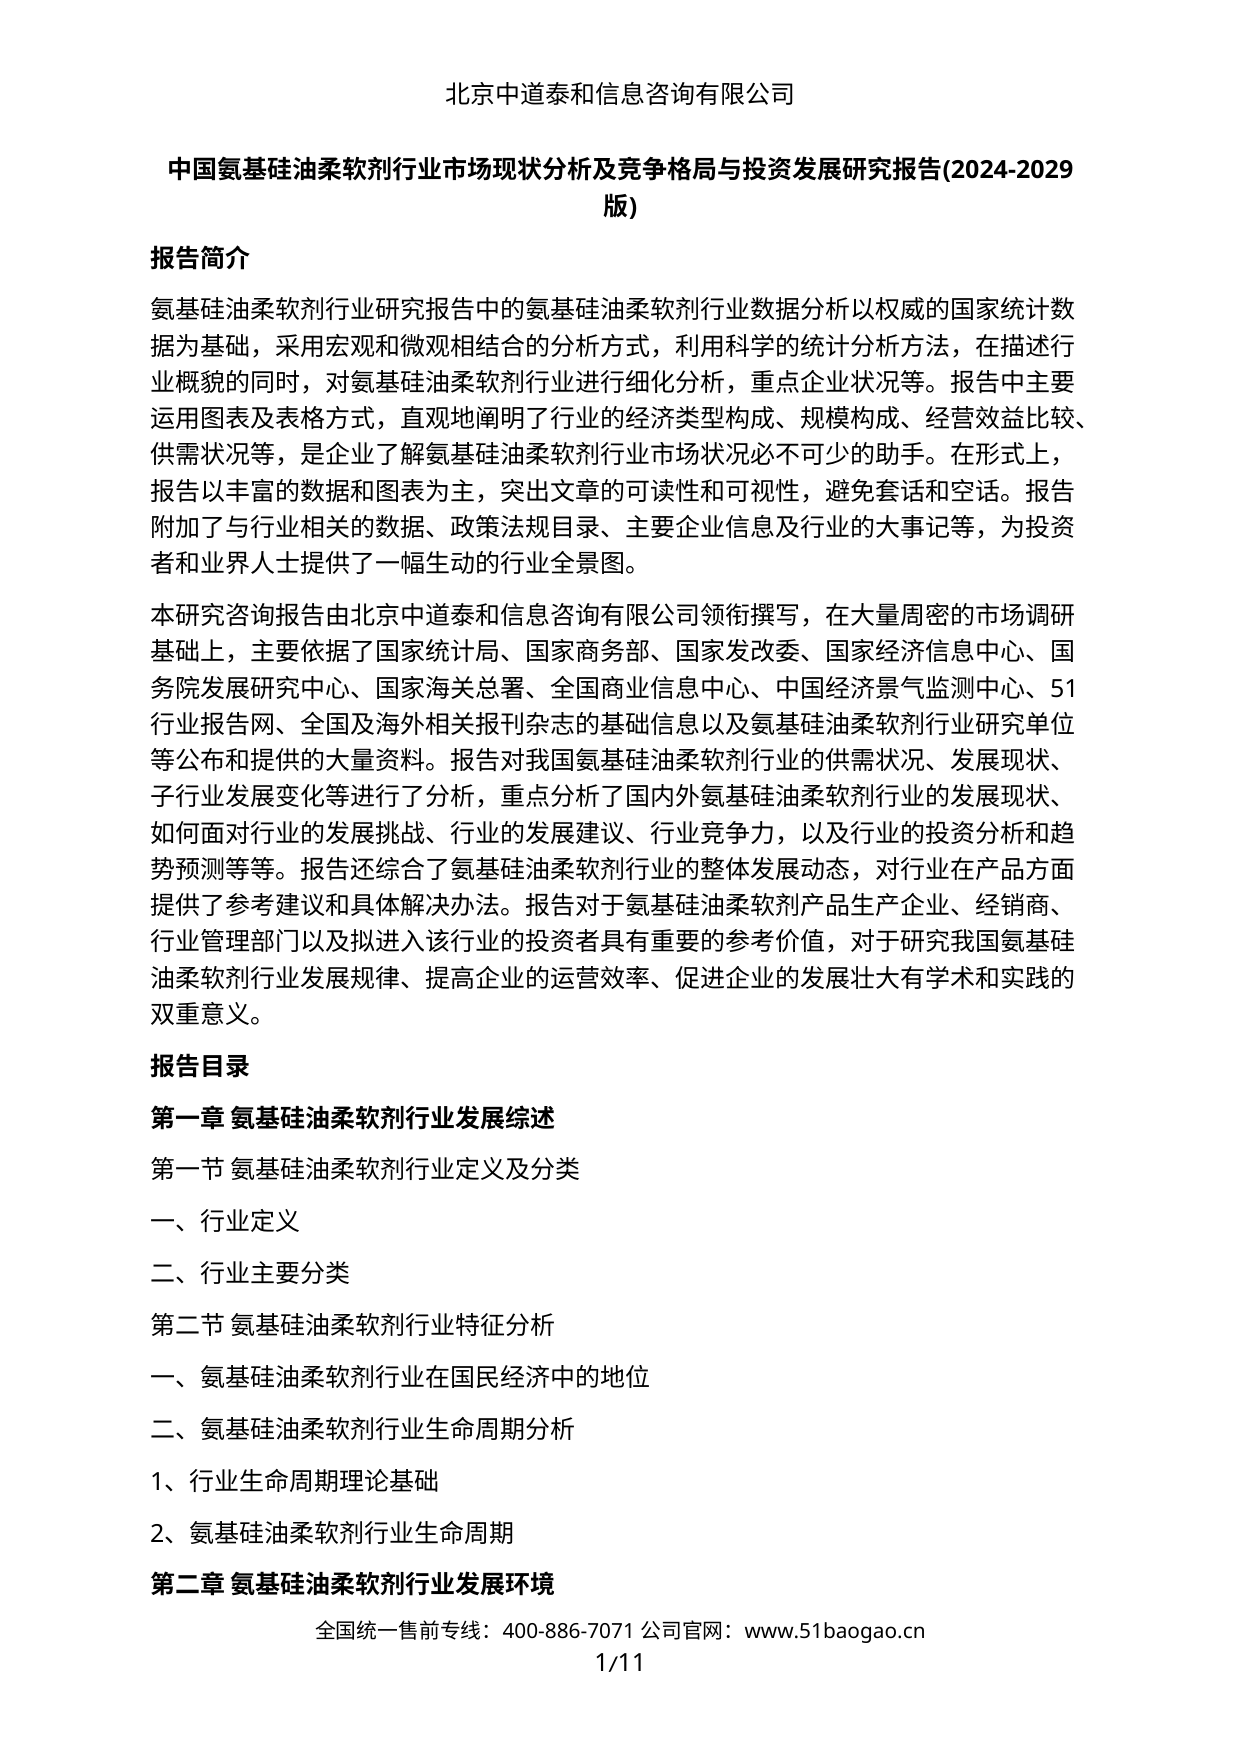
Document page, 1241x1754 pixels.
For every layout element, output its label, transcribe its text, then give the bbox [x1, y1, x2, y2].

text 第二节 氨基硅油柔软剂行业特征分析 [150, 1306, 1090, 1342]
text 一、氨基硅油柔软剂行业在国民经济中的地位 [150, 1357, 1090, 1394]
text 中国氨基硅油柔软剂行业市场现状分析及竞争格局与投资发展研究报告(2024-2029版) [150, 150, 1090, 222]
text 本研究咨询报告由北京中道泰和信息咨询有限公司领衔撰写，在大量周密的市场调研基础上，主要依据了国家统计局、国家商务部、国家发改委、国家经济信息中心、国务院发展研究中心、国家海关总署、全国商业信息中心、中国经济景气监测中心、51行业报告网、全国及海外相关报刊杂志的基础信息以及氨基硅油柔软剂行业研究单位等公布和提供的大量资料。报告对我国氨基硅油柔软剂行业的供需状况、发展现状、子行业发展变化等进行了分析，重点分析了国内外氨基硅油柔软剂行业的发展现状、如何面对行业的发展挑战、行业的发展建议、行业竞争力，以及行业的投资分析和趋势预测等等。报告还综合了氨基硅油柔软剂行业的整体发展动态，对行业在产品方面提供了参考建议和具体解决办法。报告对于氨基硅油柔软剂产品生产企业、经销商、行业管理部门以及拟进入该行业的投资者具有重要的参考价值，对于研究我国氨基硅油柔软剂行业发展规律、提高企业的运营效率、促进企业的发展壮大有学术和实践的双重意义。 [150, 596, 1090, 1031]
text 2、氨基硅油柔软剂行业生命周期 [150, 1513, 1090, 1549]
text 报告简介 [150, 238, 1090, 274]
text 二、氨基硅油柔软剂行业生命周期分析 [150, 1409, 1090, 1446]
text 二、行业主要分类 [150, 1254, 1090, 1290]
text 1、行业生命周期理论基础 [150, 1461, 1090, 1497]
text 第一章 氨基硅油柔软剂行业发展综述 [150, 1098, 1090, 1134]
text 一、行业定义 [150, 1202, 1090, 1238]
text 第二章 氨基硅油柔软剂行业发展环境 [150, 1565, 1090, 1601]
text 氨基硅油柔软剂行业研究报告中的氨基硅油柔软剂行业数据分析以权威的国家统计数据为基础，采用宏观和微观相结合的分析方式，利用科学的统计分析方法，在描述行业概貌的同时，对氨基硅油柔软剂行业进行细化分析，重点企业状况等。报告中主要运用图表及表格方式，直观地阐明了行业的经济类型构成、规模构成、经营效益比较、供需状况等，是企业了解氨基硅油柔软剂行业市场状况必不可少的助手。在形式上，报告以丰富的数据和图表为主，突出文章的可读性和可视性，避免套话和空话。报告附加了与行业相关的数据、政策法规目录、主要企业信息及行业的大事记等，为投资者和业界人士提供了一幅生动的行业全景图。 [150, 290, 1090, 580]
text 报告目录 [150, 1046, 1090, 1082]
text 第一节 氨基硅油柔软剂行业定义及分类 [150, 1150, 1090, 1186]
